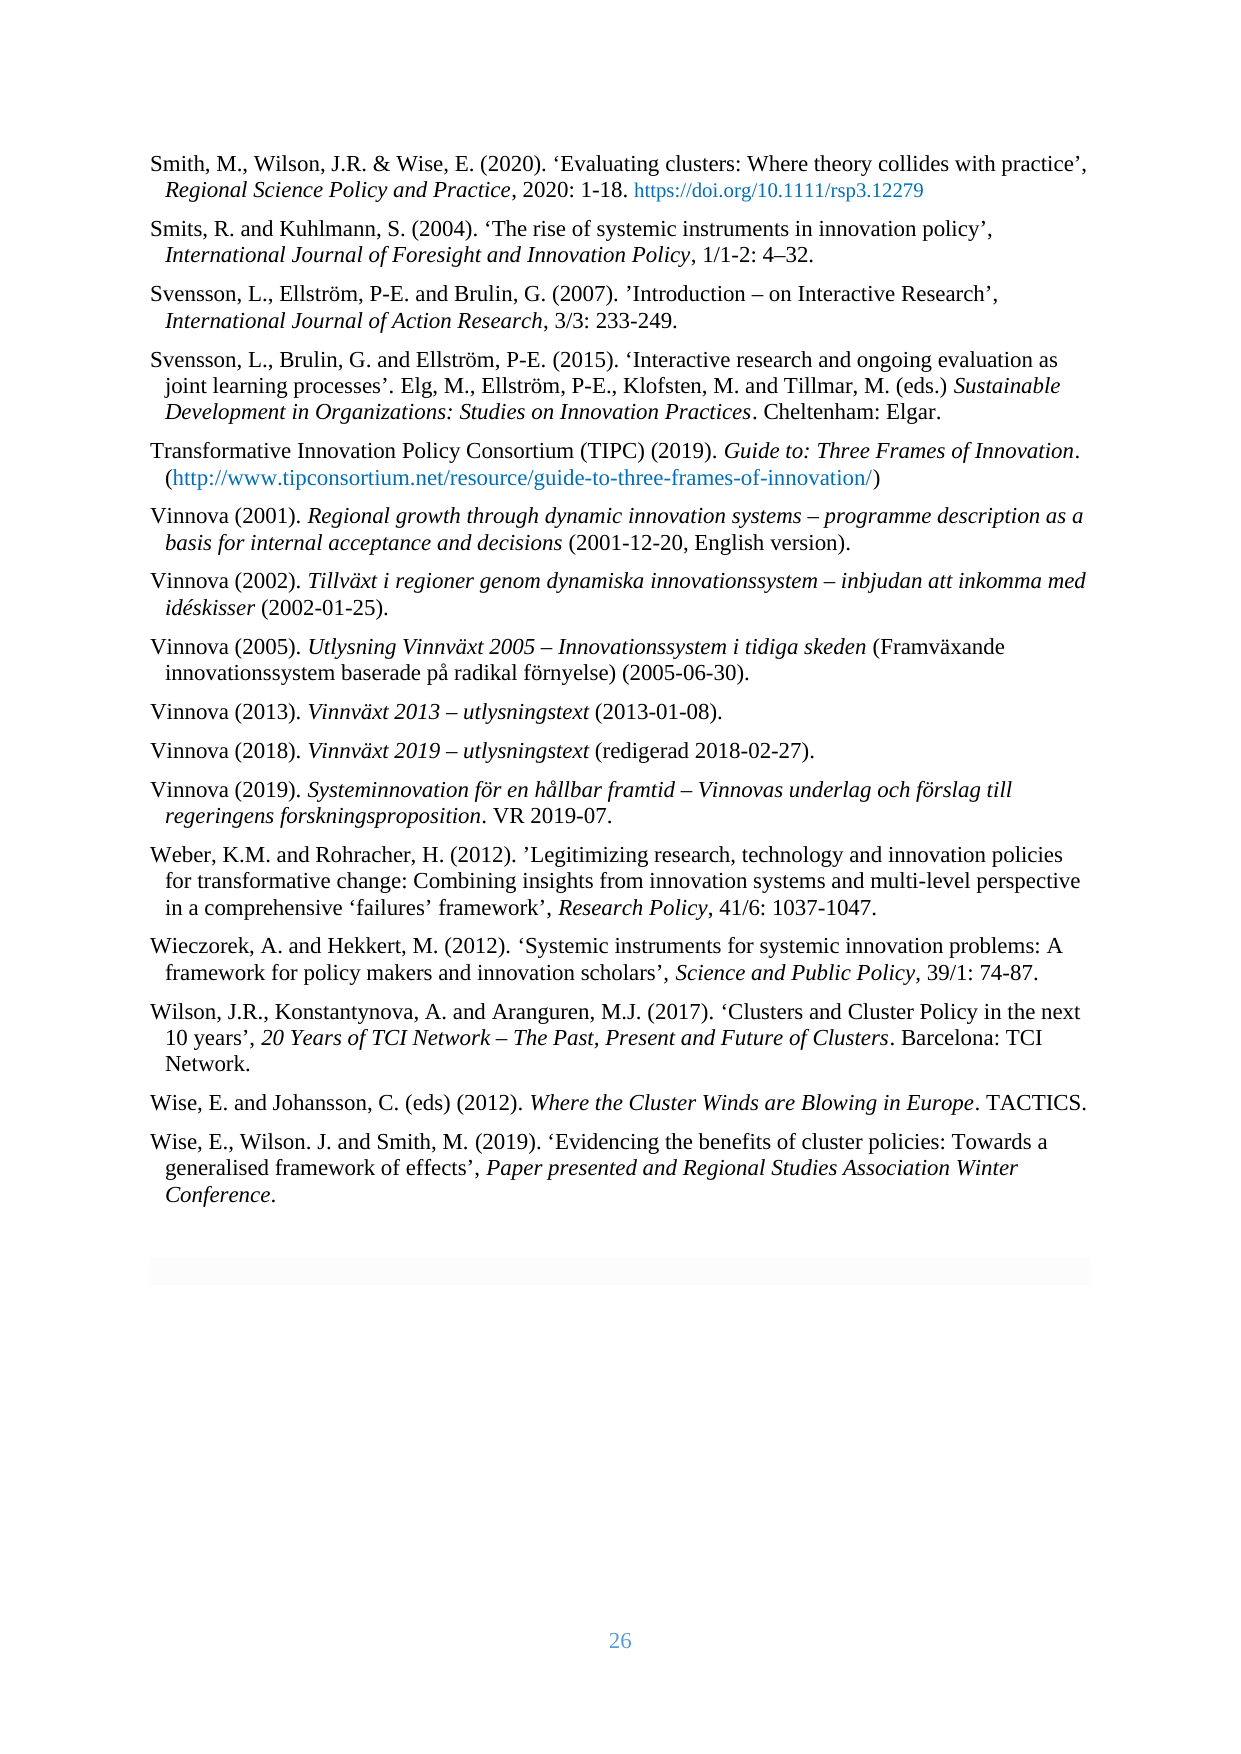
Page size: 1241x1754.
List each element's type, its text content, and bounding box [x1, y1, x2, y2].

text Vinnova (2019). Systeminnovation för en hållbar framtid – Vinnovas underlag och förslag till regeringens forskningsproposition. VR 2019-07. [150, 776, 1090, 828]
text Vinnova (2018). Vinnväxt 2019 – utlysningstext (redigerad 2018-02-27). [150, 737, 1090, 763]
text Svensson, L., Brulin, G. and Ellström, P-E. (2015). ‘Interactive research and ongoing evaluation as joint learning processes’. Elg, M., Ellström, P-E., Klofsten, M. and Tillmar, M. (eds.) Sustainable Development in Organizations: Studies on Innovation Practices. Cheltenham: Elgar. [150, 346, 1090, 425]
text Vinnova (2001). Regional growth through dynamic innovation systems – programme description as a basis for internal acceptance and decisions (2001-12-20, English version). [150, 502, 1090, 555]
text Svensson, L., Ellström, P-E. and Brulin, G. (2007). ’Introduction – on Interactive Research’, International Journal of Action Research, 3/3: 233-249. [150, 280, 1090, 333]
text Smith, M., Wilson, J.R. & Wise, E. (2020). ‘Evaluating clusters: Where theory collides with practice’, Regional Science Policy and Practice, 2020: 1-18. https://doi.org/10.1111/rsp3.12279 [150, 150, 1090, 203]
text Vinnova (2013). Vinnväxt 2013 – utlysningstext (2013-01-08). [150, 698, 1090, 724]
text Vinnova (2005). Utlysning Vinnväxt 2005 – Innovationssystem i tidiga skeden (Framväxande innovationssystem baserade på radikal förnyelse) (2005-06-30). [150, 633, 1090, 686]
text Vinnova (2002). Tillväxt i regioner genom dynamiska innovationssystem – inbjudan att inkomma med idéskisser (2002-01-25). [150, 568, 1090, 620]
text Wise, E., Wilson. J. and Smith, M. (2019). ‘Evidencing the benefits of cluster policies: Towards a generalised framework of effects’, Paper presented and Regional Studies Association Winter Conference. [150, 1128, 1090, 1207]
text Smits, R. and Kuhlmann, S. (2004). ‘The rise of systemic instruments in innovation policy’, International Journal of Foresight and Innovation Policy, 1/1-2: 4–32. [150, 215, 1090, 268]
text Wise, E. and Johansson, C. (eds) (2012). Where the Cluster Winds are Blowing in Europe. TACTICS. [150, 1089, 1090, 1116]
text Weber, K.M. and Rohracher, H. (2012). ’Legitimizing research, technology and innovation policies for transformative change: Combining insights from innovation systems and multi-level perspective in a comprehensive ‘failures’ framework’, Research Policy, 41/6: 1037-1047. [150, 841, 1090, 920]
text Wilson, J.R., Konstantynova, A. and Aranguren, M.J. (2017). ‘Clusters and Cluster Policy in the next 10 years’, 20 Years of TCI Network – The Past, Present and Future of Clusters. Barcelona: TCI Network. [150, 998, 1090, 1077]
text Wieczorek, A. and Hekkert, M. (2012). ‘Systemic instruments for systemic innovation problems: A framework for policy makers and innovation scholars’, Science and Public Policy, 39/1: 74-87. [150, 932, 1090, 985]
text Transformative Innovation Policy Consortium (TIPC) (2019). Guide to: Three Frames of Innovation. (http://www.tipconsortium.net/resource/guide-to-three-frames-of-innovation/) [150, 437, 1090, 490]
